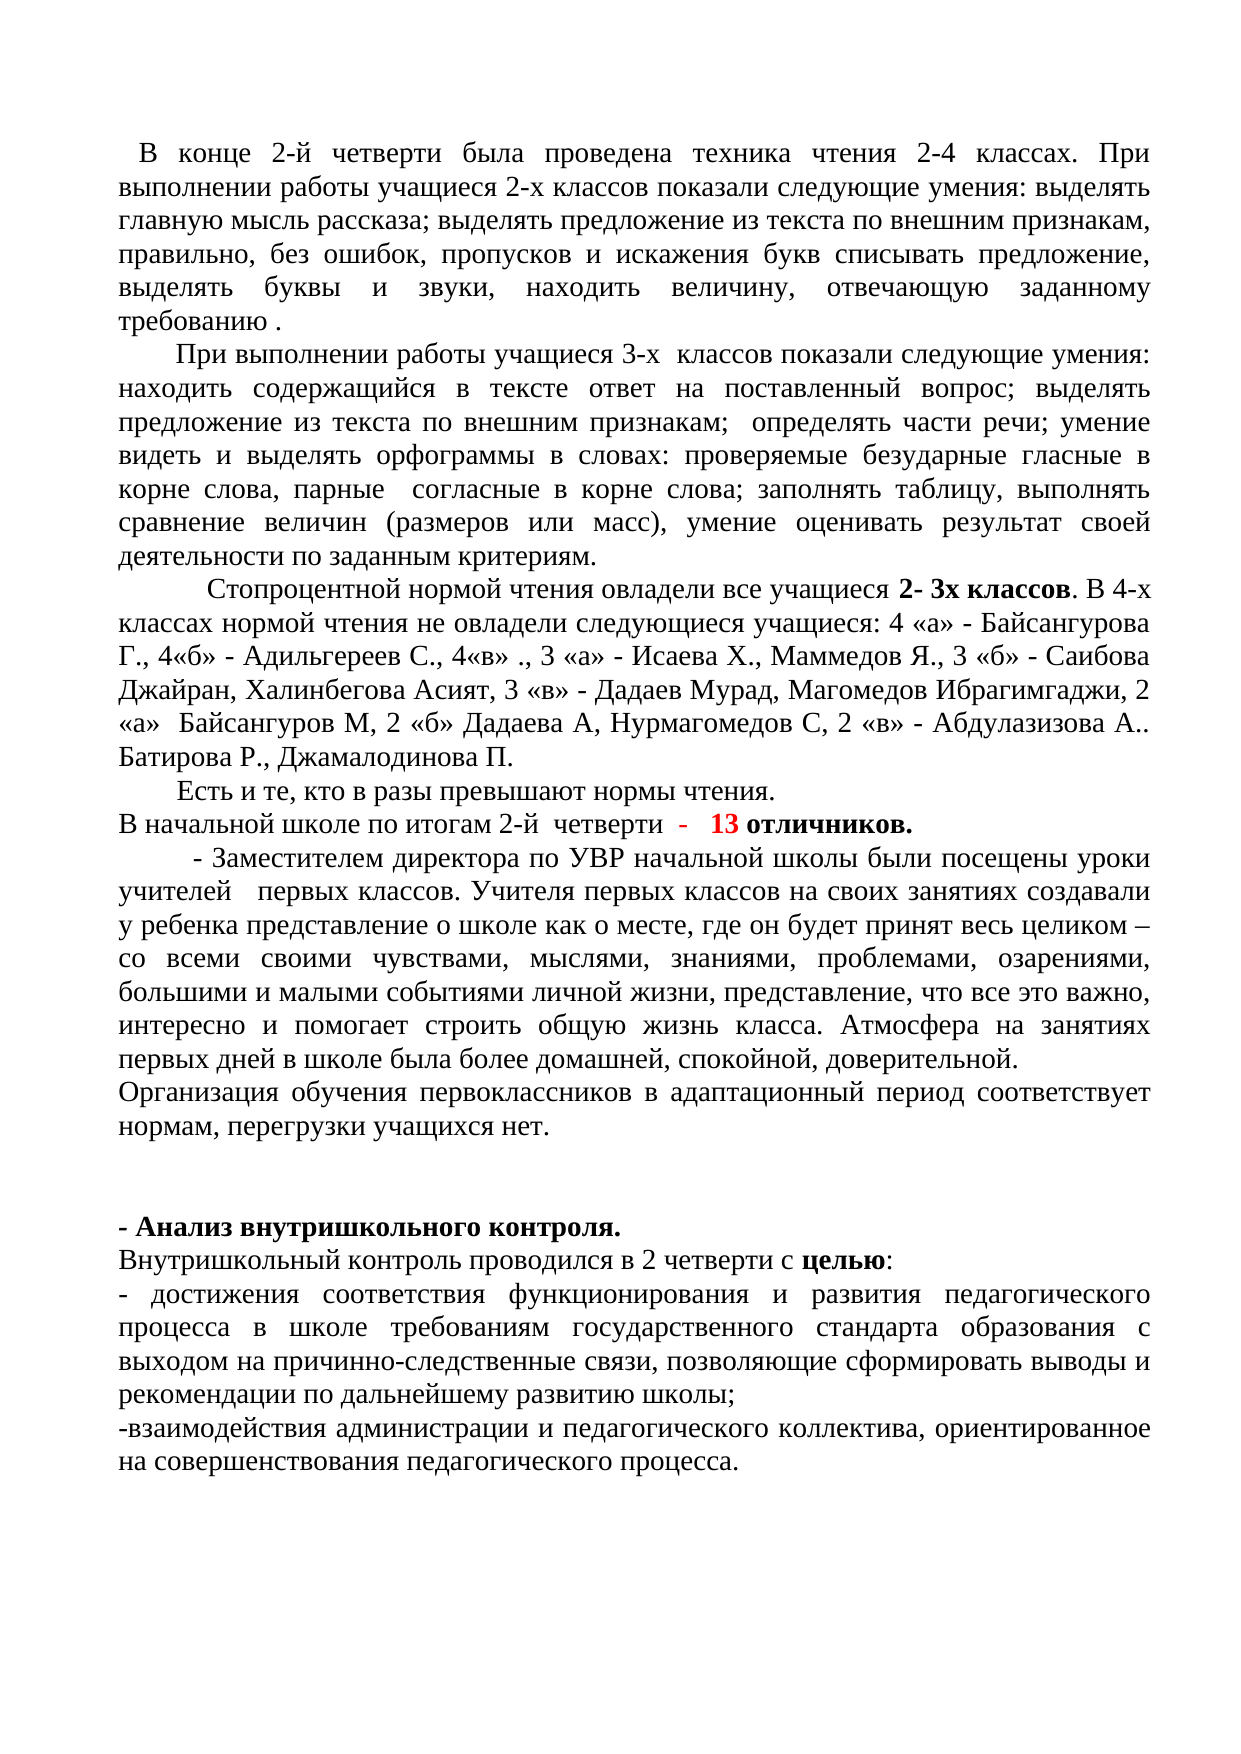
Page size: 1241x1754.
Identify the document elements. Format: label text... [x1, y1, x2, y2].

text -взаимодействия администрации и педагогического коллектива, ориентированное на совершенствования педагогического процесса. [118, 1410, 1152, 1477]
text - Анализ внутришкольного контроля. [118, 1209, 1152, 1242]
text - Заместителем директора по УВР начальной школы были посещены уроки учителей первых классов. Учителя первых классов на своих занятиях создавали у ребенка представление о школе как о месте, где он будет принят весь целиком – со всеми своими чувствами, мыслями, знаниями, проблемами, озарениями, большими и малыми событиями личной жизни, представление, что все это важно, интересно и помогает строить общую жизнь класса. Атмосфера на занятиях первых дней в школе была более домашней, спокойной, доверительной. [118, 840, 1152, 1074]
text В начальной школе по итогам 2-й четверти - 13 отличников. [118, 806, 1152, 840]
text В конце 2-й четверти была проведена техника чтения 2-4 классах. При выполнении работы учащиеся 2-х классов показали следующие умения: выделять главную мысль рассказа; выделять предложение из текста по внешним признакам, правильно, без ошибок, пропусков и искажения букв списывать предложение, выделять буквы и звуки, находить величину, отвечающую заданному требованию . [118, 135, 1152, 337]
text Есть и те, кто в разы превышают нормы чтения. [118, 773, 1152, 806]
text При выполнении работы учащиеся 3-х классов показали следующие умения: находить содержащийся в тексте ответ на поставленный вопрос; выделять предложение из текста по внешним признакам; определять части речи; умение видеть и выделять орфограммы в словах: проверяемые безударные гласные в корне слова, парные согласные в корне слова; заполнять таблицу, выполнять сравнение величин (размеров или масс), умение оценивать результат своей деятельности по заданным критериям. [118, 337, 1152, 571]
text - достижения соответствия функционирования и развития педагогического процесса в школе требованиям государственного стандарта образования с выходом на причинно-следственные связи, позволяющие сформировать выводы и рекомендации по дальнейшему развитию школы; [118, 1276, 1152, 1410]
text Стопроцентной нормой чтения овладели все учащиеся 2- 3х классов. В 4-х классах нормой чтения не овладели следующиеся учащиеся: 4 «а» - Байсангурова Г., 4«б» - Адильгереев С., 4«в» ., 3 «а» - Исаева Х., Маммедов Я., 3 «б» - Саибова Джайран, Халинбегова Асият, 3 «в» - Дадаев Мурад, Магомедов Ибрагимгаджи, 2 «а» Байсангуров М, 2 «б» Дадаева А, Нурмагомедов С, 2 «в» - Абдулазизова А.. Батирова Р., Джамалодинова П. [118, 571, 1152, 773]
text Внутришкольный контроль проводился в 2 четверти с целью: [118, 1242, 1152, 1276]
text Организация обучения первоклассников в адаптационный период соответствует нормам, перегрузки учащихся нет. [118, 1074, 1152, 1142]
